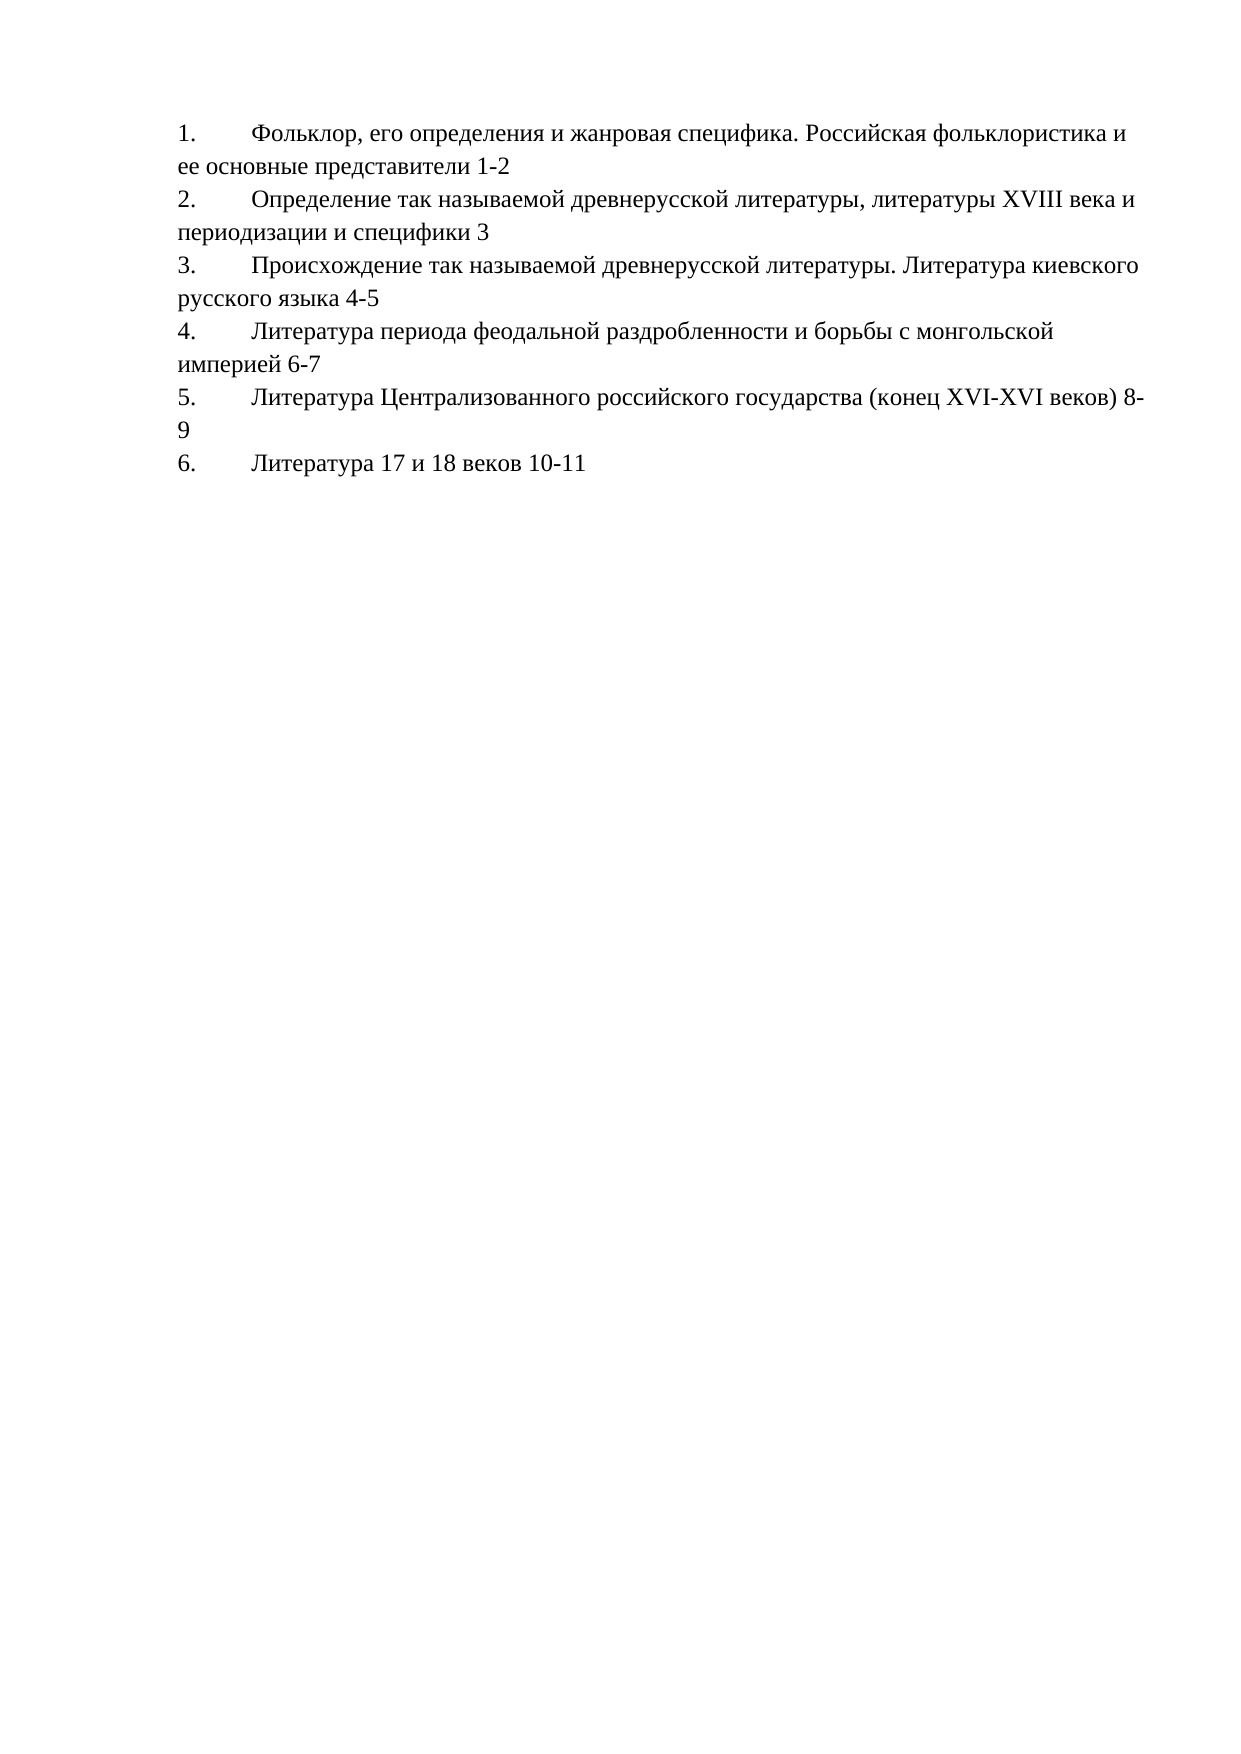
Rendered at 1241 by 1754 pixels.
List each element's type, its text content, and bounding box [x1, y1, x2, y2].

list Фольклор, его определения и жанровая специфика. Российская фольклористика и ее основные представители 1-2 [177, 118, 1152, 180]
list Литература Централизованного российского государства (конец XVI-XVI веков) 8-9 [177, 382, 1152, 444]
list Определение так называемой древнерусской литературы, литературы XVIII века и периодизации и специфики 3 [177, 184, 1152, 246]
list Происхождение так называемой древнерусской литературы. Литература киевского русского языка 4-5 [177, 250, 1152, 312]
list Литература периода феодальной раздробленности и борьбы с монгольской империей 6-7 [177, 316, 1152, 378]
list Литература 17 и 18 веков 10-11 [177, 448, 1152, 477]
